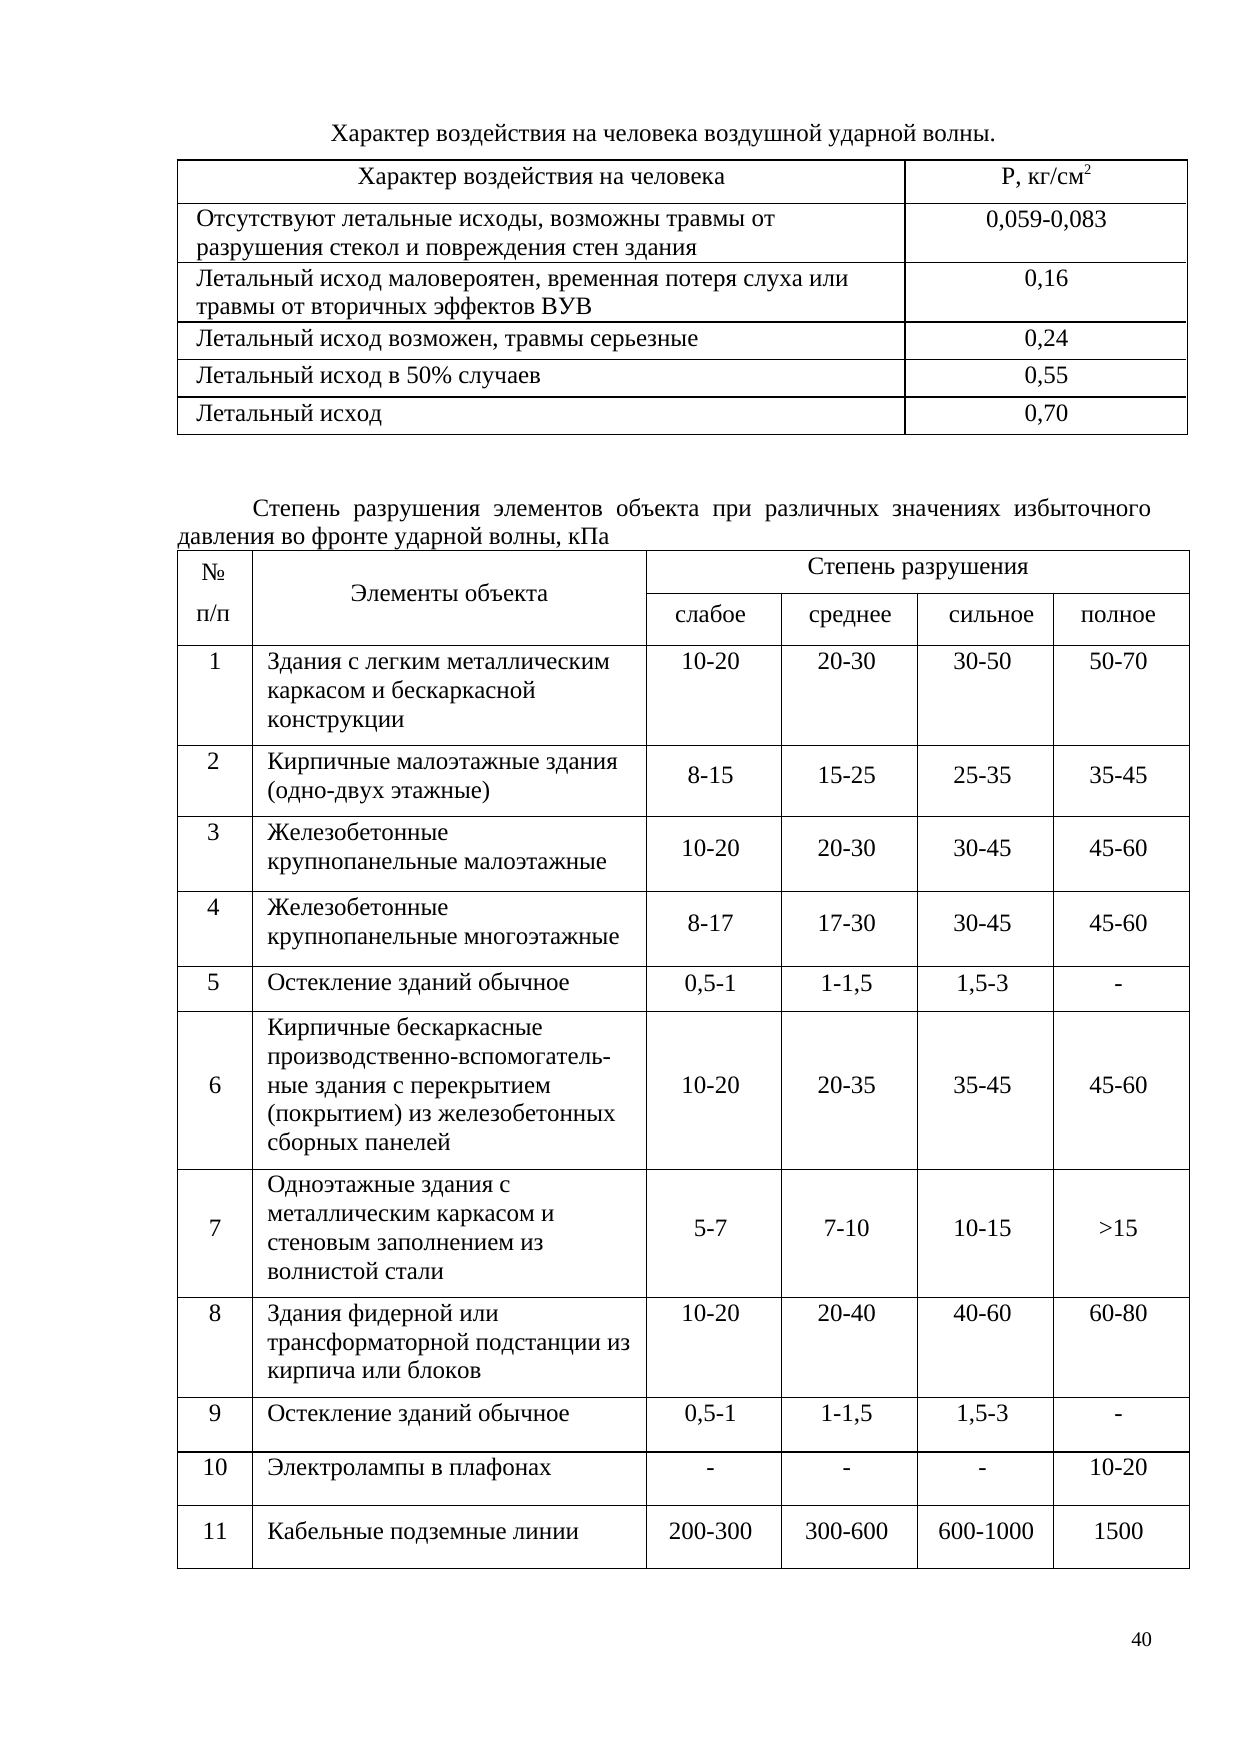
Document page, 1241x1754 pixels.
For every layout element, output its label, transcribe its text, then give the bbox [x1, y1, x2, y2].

table_cell 35-45 [918, 1012, 1053, 1168]
table_cell 20-30 [782, 646, 917, 745]
table_cell Отсутствуют летальные исходы, возможны травмы от разрушения стекол и повреждения стен здания [178, 204, 904, 262]
table_header Характер воздействия на человека [178, 161, 904, 202]
table_cell 1-1,5 [782, 1398, 917, 1451]
table_cell 1500 [1054, 1506, 1189, 1568]
table_cell Летальный исход возможен, травмы серьезные [178, 323, 904, 359]
table_cell 10-20 [1054, 1453, 1189, 1505]
table_cell - [1054, 967, 1189, 1011]
table_cell 7-10 [782, 1170, 917, 1297]
table_cell 9 [178, 1398, 252, 1451]
table_cell Кабельные подземные линии [253, 1506, 646, 1568]
table_cell - [1054, 1398, 1189, 1451]
table_cell 45-60 [1054, 1012, 1189, 1168]
table_header Р, кг/см2 [906, 161, 1187, 202]
table_cell 5-7 [647, 1170, 781, 1297]
table_cell 25-35 [918, 746, 1053, 816]
table_cell 0,059-0,083 [906, 203, 1187, 262]
table_cell 30-45 [918, 892, 1053, 966]
table_cell слабое [647, 594, 781, 645]
table_cell 10-15 [918, 1170, 1053, 1297]
table_cell Одноэтажные здания с металлическим каркасом и стеновым заполнением из волнистой стали [253, 1170, 646, 1297]
table_cell 30-50 [918, 646, 1053, 745]
table_cell 3 [178, 817, 252, 891]
table_cell Железобетонные крупнопанельные малоэтажные [253, 817, 646, 891]
table_cell 0,70 [906, 396, 1187, 434]
table_cell 600-1000 [918, 1506, 1053, 1568]
table_cell Остекление зданий обычное [253, 1398, 646, 1451]
table_cell 0,55 [906, 359, 1187, 396]
table_cell 20-35 [782, 1012, 917, 1168]
table_cell 20-30 [782, 817, 917, 891]
table_cell 10 [178, 1453, 252, 1505]
table_cell полное [1054, 594, 1189, 645]
table_cell 5 [178, 967, 252, 1011]
table_cell Здания фидерной или трансформаторной подстанции из кирпича или блоков [253, 1298, 646, 1397]
table_cell 60-80 [1054, 1298, 1189, 1397]
table_cell 300-600 [782, 1506, 917, 1568]
table_cell Остекление зданий обычное [253, 967, 646, 1011]
table_cell 4 [178, 892, 252, 966]
table_cell 0,24 [906, 321, 1187, 359]
table_cell 0,5-1 [647, 1398, 781, 1451]
table_cell сильное [918, 594, 1053, 645]
table_cell - [647, 1453, 781, 1505]
table_cell 2 [178, 746, 252, 816]
table_cell Летальный исход маловероятен, временная потеря слуха или травмы от вторичных эффектов ВУВ [178, 263, 904, 321]
table_cell 1-1,5 [782, 967, 917, 1011]
table_cell 1 [178, 646, 252, 745]
table_cell 30-45 [918, 817, 1053, 891]
text Степень разрушения элементов объекта при различных значениях избыточного давления во фронте ударной волны, кПа [177, 493, 1152, 550]
table_cell 45-60 [1054, 892, 1189, 966]
table_cell Кирпичные малоэтажные здания (одно-двух этажные) [253, 746, 646, 816]
table_cell 6 [178, 1012, 252, 1168]
table_cell 11 [178, 1506, 252, 1568]
table_cell 8-15 [647, 746, 781, 816]
table_cell 10-20 [647, 646, 781, 745]
table_cell Летальный исход в 50% случаев [178, 360, 904, 396]
table_cell - [918, 1453, 1053, 1505]
table_cell 17-30 [782, 892, 917, 966]
table_cell Здания с легким металлическим каркасом и бескаркасной конструкции [253, 646, 646, 745]
table_cell >15 [1054, 1170, 1189, 1297]
table_cell 20-40 [782, 1298, 917, 1397]
table_cell среднее [782, 594, 917, 645]
table_cell 50-70 [1054, 646, 1189, 745]
table_header Степень разрушения [647, 551, 1189, 592]
table_cell 10-20 [647, 817, 781, 891]
table_cell 15-25 [782, 746, 917, 816]
table_cell 0,16 [906, 262, 1187, 321]
table_cell Электролампы в плафонах [253, 1453, 646, 1505]
table_cell 35-45 [1054, 746, 1189, 816]
table_cell 0,5-1 [647, 967, 781, 1011]
table_cell 40-60 [918, 1298, 1053, 1397]
table_header Элементы объекта [253, 551, 646, 645]
table_cell Железобетонные крупнопанельные многоэтажные [253, 892, 646, 966]
table_cell Кирпичные бескаркасные производственно-вспомогатель-ные здания с перекрытием (покрытием) из железобетонных сборных панелей [253, 1012, 646, 1168]
table_header № п/п [178, 551, 252, 645]
table_cell 45-60 [1054, 817, 1189, 891]
table_cell 200-300 [647, 1506, 781, 1568]
table_cell Летальный исход [178, 398, 904, 434]
table_cell - [782, 1453, 917, 1505]
table_cell 1,5-3 [918, 967, 1053, 1011]
text Характер воздействия на человека воздушной ударной волны. [177, 118, 1149, 147]
table_cell 8-17 [647, 892, 781, 966]
table_cell 7 [178, 1170, 252, 1297]
table_cell 1,5-3 [918, 1398, 1053, 1451]
table_cell 8 [178, 1298, 252, 1397]
table_cell 10-20 [647, 1012, 781, 1168]
table_cell 10-20 [647, 1298, 781, 1397]
